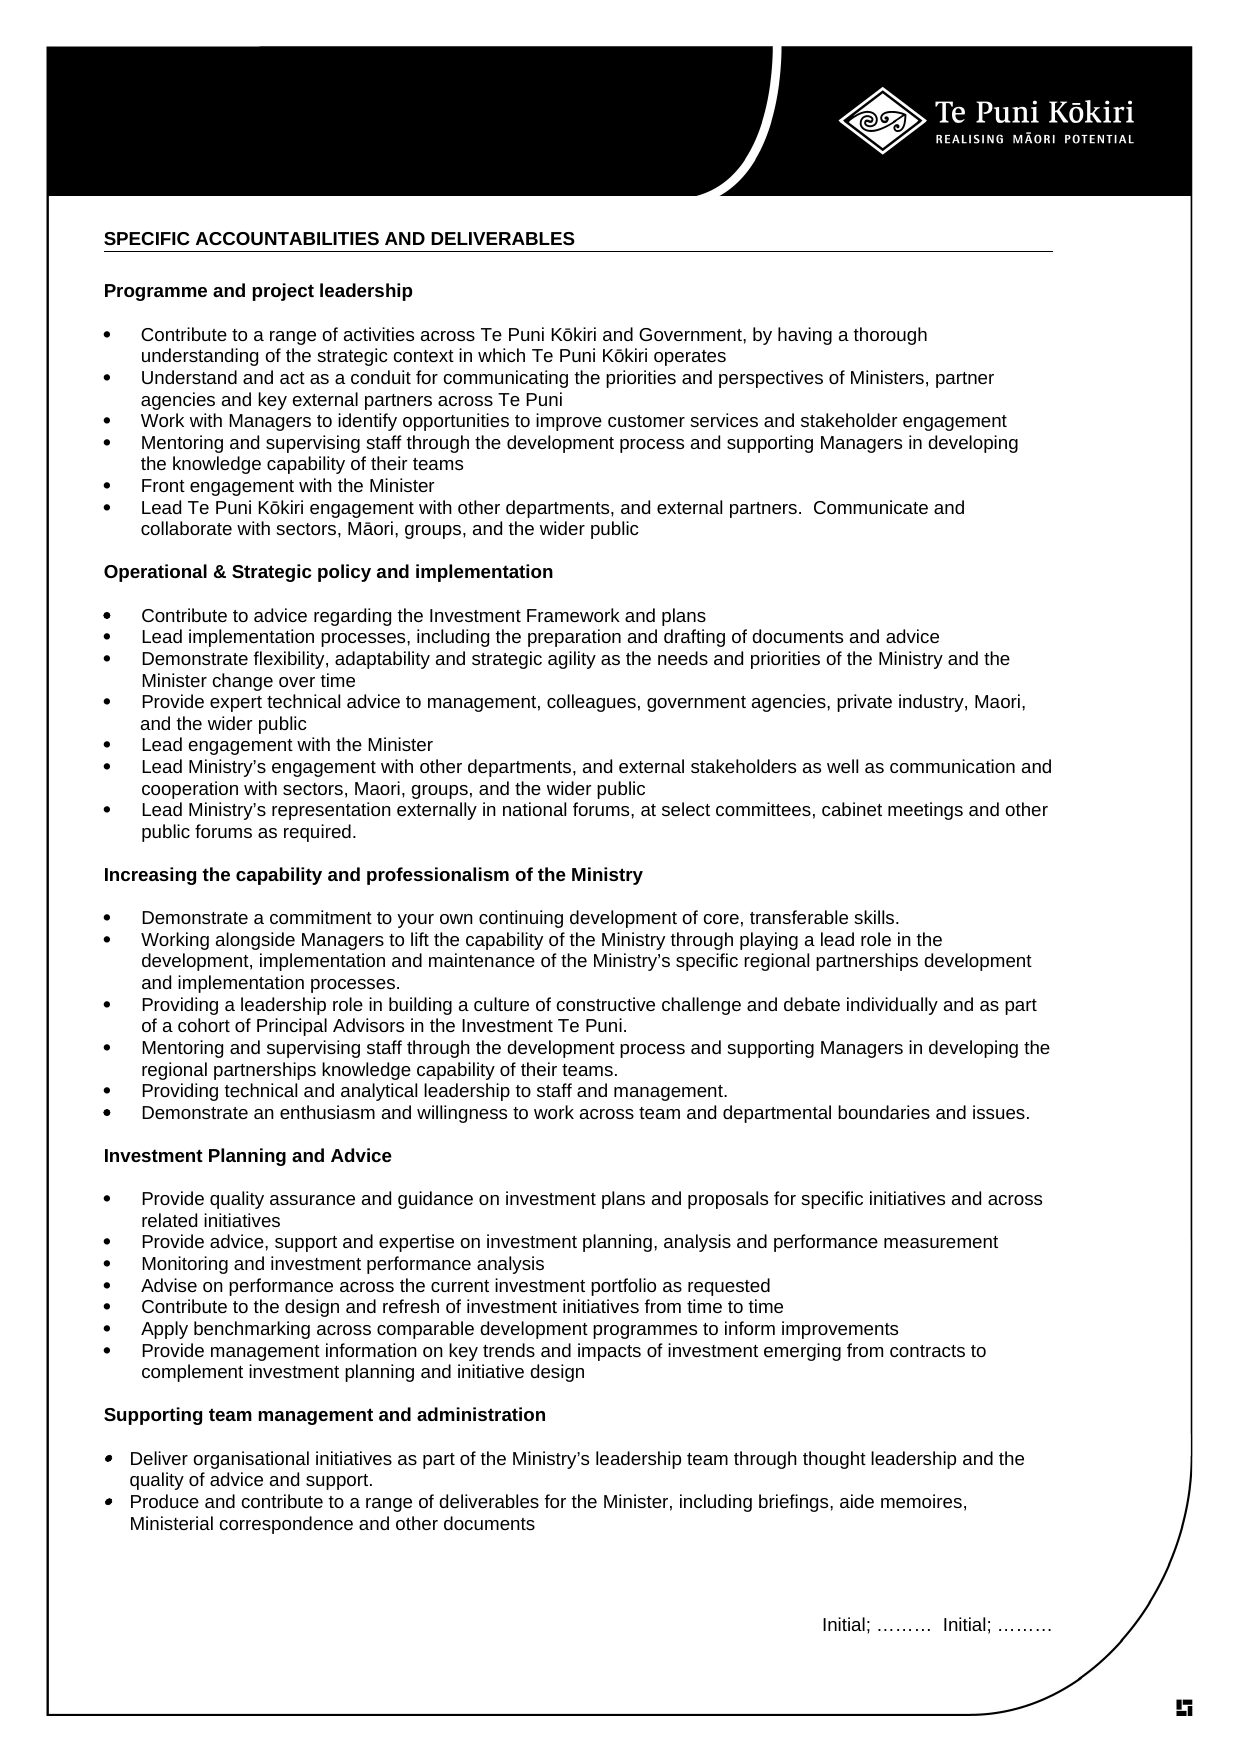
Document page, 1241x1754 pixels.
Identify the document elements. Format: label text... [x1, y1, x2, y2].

list Lead Te Puni Kōkiri engagement with other departments, and external partners. Communicate and collaborate with sectors, Māori, groups, and the wider public [103, 496, 1029, 540]
list Deliver organisational initiatives as part of the Ministry’s leadership team through thought leadership and the quality of advice and support. [103, 1447, 1029, 1491]
list Demonstrate an enthusiasm and willingness to work across team and departmental boundaries and issues. [103, 1102, 1053, 1123]
list Demonstrate flexibility, adaptability and strategic agility as the needs and priorities of the Ministry and the Minister change over time [103, 648, 1053, 691]
list Lead implementation processes, including the preparation and drafting of documents and advice [103, 626, 1053, 648]
text Operational & Strategic policy and implementation [103, 561, 1053, 583]
picture [46, 46, 1193, 1716]
list Mentoring and supervising staff through the development process and supporting Managers in developing the knowledge capability of their teams [103, 432, 1029, 475]
list Lead Ministry’s representation externally in national forums, at select committees, cabinet meetings and other public forums as required. [103, 799, 1053, 842]
text Increasing the capability and professionalism of the Ministry [103, 864, 1053, 885]
text Programme and project leadership [103, 259, 1053, 302]
list Provide advice, support and expertise on investment planning, analysis and performance measurement [103, 1231, 1053, 1253]
list Contribute to a range of activities across Te Puni Kōkiri and Government, by having a thorough understanding of the strategic context in which Te Puni Kōkiri operates [103, 323, 1029, 367]
list Provide quality assurance and guidance on investment plans and proposals for specific initiatives and across related initiatives [103, 1188, 1053, 1231]
list Provide management information on key trends and impacts of investment emerging from contracts to complement investment planning and initiative design [103, 1339, 1053, 1383]
list Provide expert technical advice to management, colleagues, government agencies, private industry, Maori, [103, 691, 1053, 713]
list Understand and act as a conduit for communicating the priorities and perspectives of Ministers, partner agencies and key external partners across Te Puni [103, 367, 1029, 410]
text and the wider public [103, 713, 1053, 734]
text Supporting team management and administration [103, 1404, 1053, 1426]
list Providing a leadership role in building a culture of constructive challenge and debate individually and as part of a cohort of Principal Advisors in the Investment Te Puni. [103, 993, 1053, 1037]
list Contribute to advice regarding the Investment Framework and plans [103, 604, 1053, 626]
list Lead Ministry’s engagement with other departments, and external stakeholders as well as communication and cooperation with sectors, Maori, groups, and the wider public [103, 756, 1053, 799]
list Demonstrate a commitment to your own continuing development of core, transferable skills. [103, 907, 1053, 929]
subtitle SPECIFIC ACCOUNTABILITIES AND DELIVERABLES [103, 228, 1053, 252]
list Advise on performance across the current investment portfolio as requested [103, 1274, 1053, 1296]
list Lead engagement with the Minister [103, 734, 1053, 756]
list Monitoring and investment performance analysis [103, 1253, 1053, 1274]
text Investment Planning and Advice [103, 1145, 1053, 1166]
list Front engagement with the Minister [103, 475, 1029, 496]
list Contribute to the design and refresh of investment initiatives from time to time [103, 1296, 1053, 1318]
list Working alongside Managers to lift the capability of the Ministry through playing a lead role in the development, implementation and maintenance of the Ministry’s specific regional partnerships development and implementation processes. [103, 929, 1053, 993]
list Mentoring and supervising staff through the development process and supporting Managers in developing the regional partnerships knowledge capability of their teams. [103, 1037, 1053, 1080]
list Produce and contribute to a range of deliverables for the Minister, including briefings, aide memoires, Ministerial correspondence and other documents [103, 1491, 1029, 1534]
list Apply benchmarking across comparable development programmes to inform improvements [103, 1318, 1053, 1339]
list Work with Managers to identify opportunities to improve customer services and stakeholder engagement [103, 410, 1029, 432]
list Providing technical and analytical leadership to staff and management. [103, 1080, 1053, 1102]
